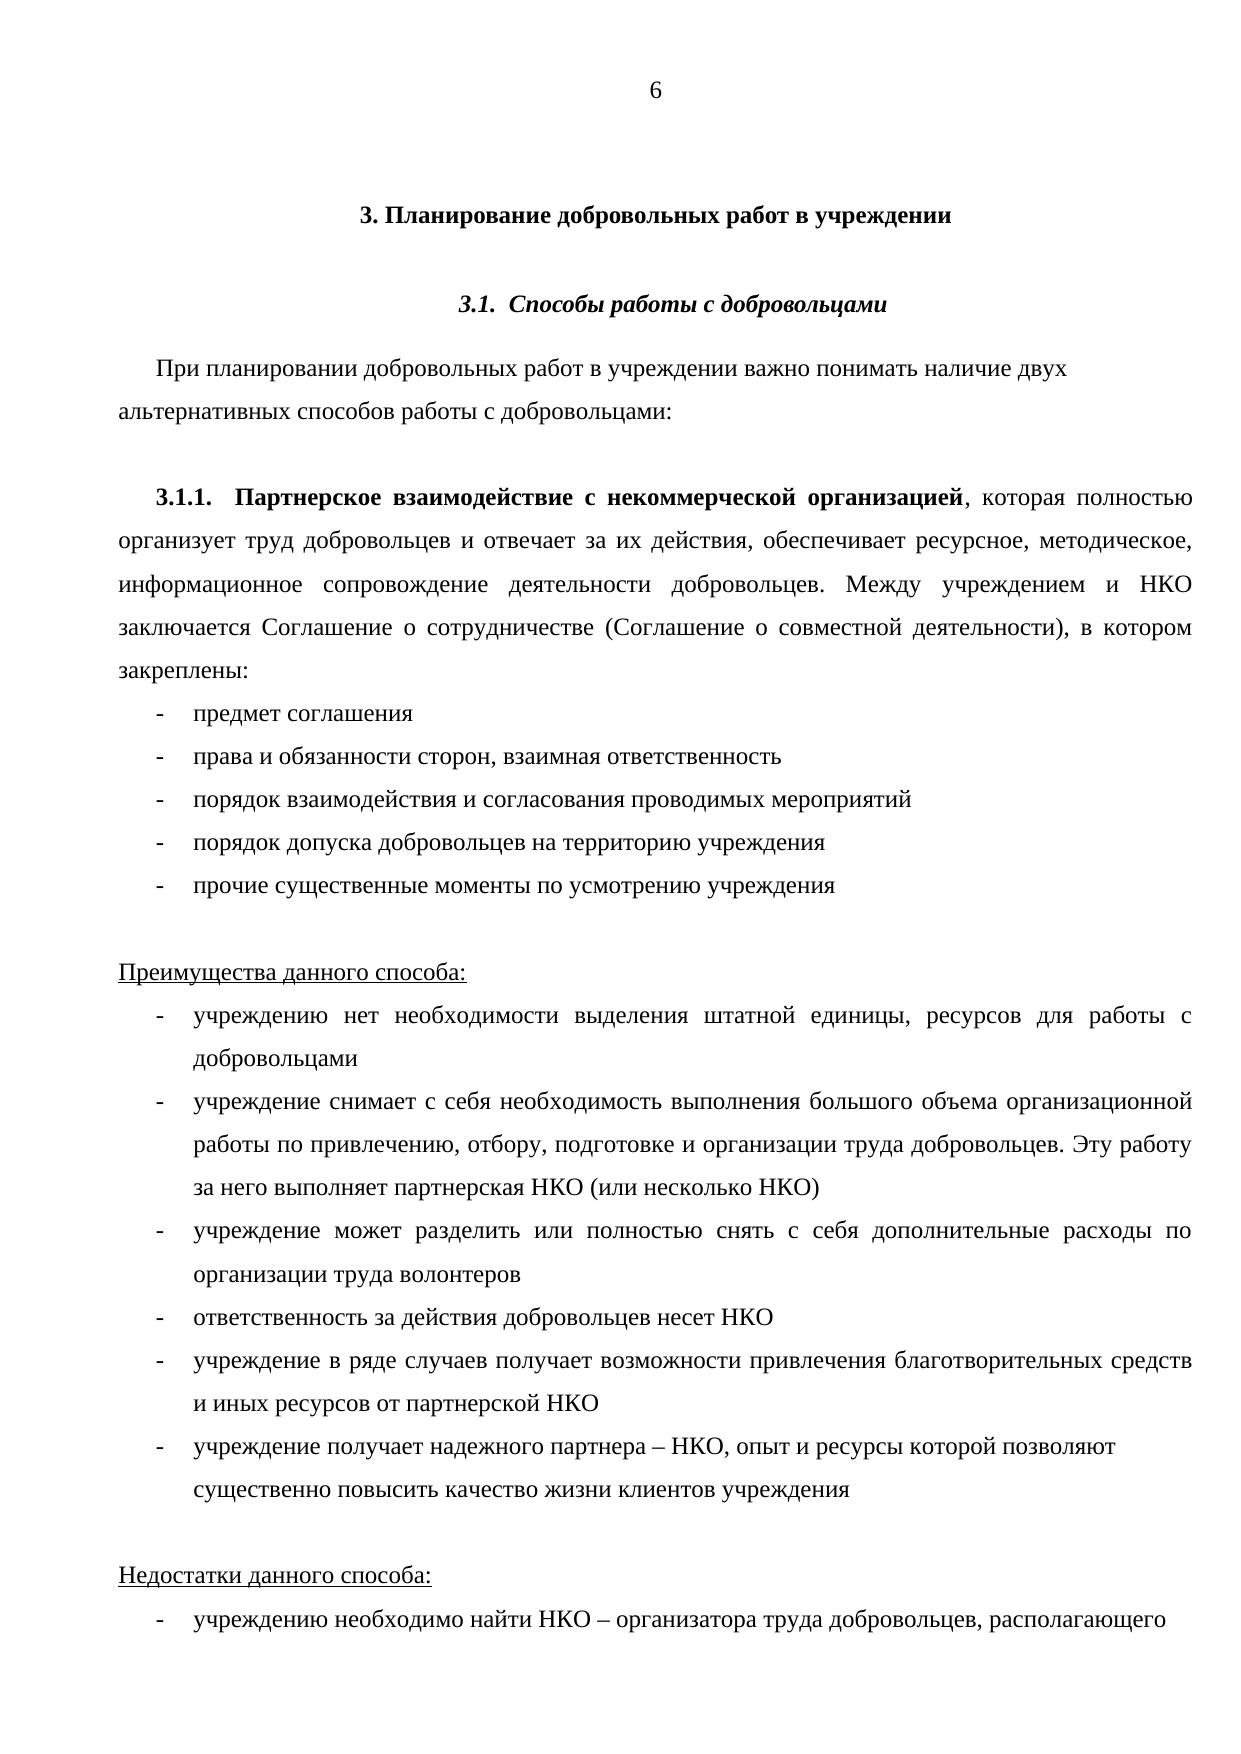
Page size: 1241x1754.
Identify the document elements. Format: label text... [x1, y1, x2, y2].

subtitle 3.1. Способы работы с добровольцами [118, 289, 1193, 318]
list учреждение получает надежного партнера – НКО, опыт и ресурсы которой позволяют существенно повысить качество жизни клиентов учреждения [156, 1431, 1193, 1503]
text 3.1.1. Партнерское взаимодействие с некоммерческой организацией, которая полностью организует труд добровольцев и отвечает за их действия, обеспечивает ресурсное, методическое, информационное сопровождение деятельности добровольцев. Между учреждением и НКО заключается Соглашение о сотрудничестве (Соглашение о совместной деятельности), в котором закреплены: [118, 482, 1193, 684]
list ответственность за действия добровольцев несет НКО [156, 1302, 1193, 1331]
text При планировании добровольных работ в учреждении важно понимать наличие двух альтернативных способов работы с добровольцами: [118, 353, 1193, 425]
subtitle 3. Планирование добровольных работ в учреждении [118, 201, 1193, 229]
list учреждение в ряде случаев получает возможности привлечения благотворительных средств и иных ресурсов от партнерской НКО [156, 1345, 1193, 1417]
list учреждение может разделить или полностью снять с себя дополнительные расходы по организации труда волонтеров [156, 1216, 1193, 1287]
text Недостатки данного способа: [118, 1561, 1193, 1589]
list права и обязанности сторон, взаимная ответственность [156, 741, 1193, 770]
list прочие существенные моменты по усмотрению учреждения [156, 871, 1193, 899]
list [156, 1604, 1193, 1632]
text Преимущества данного способа: [118, 957, 1193, 986]
list учреждение снимает с себя необходимость выполнения большого объема организационной работы по привлечению, отбору, подготовке и организации труда добровольцев. Эту работу за него выполняет партнерская НКО (или несколько НКО) [156, 1086, 1193, 1201]
list порядок допуска добровольцев на территорию учреждения [156, 827, 1193, 856]
list учреждению нет необходимости выделения штатной единицы, ресурсов для работы с добровольцами [156, 1000, 1193, 1072]
list порядок взаимодействия и согласования проводимых мероприятий [156, 784, 1193, 813]
list предмет соглашения [156, 698, 1193, 727]
